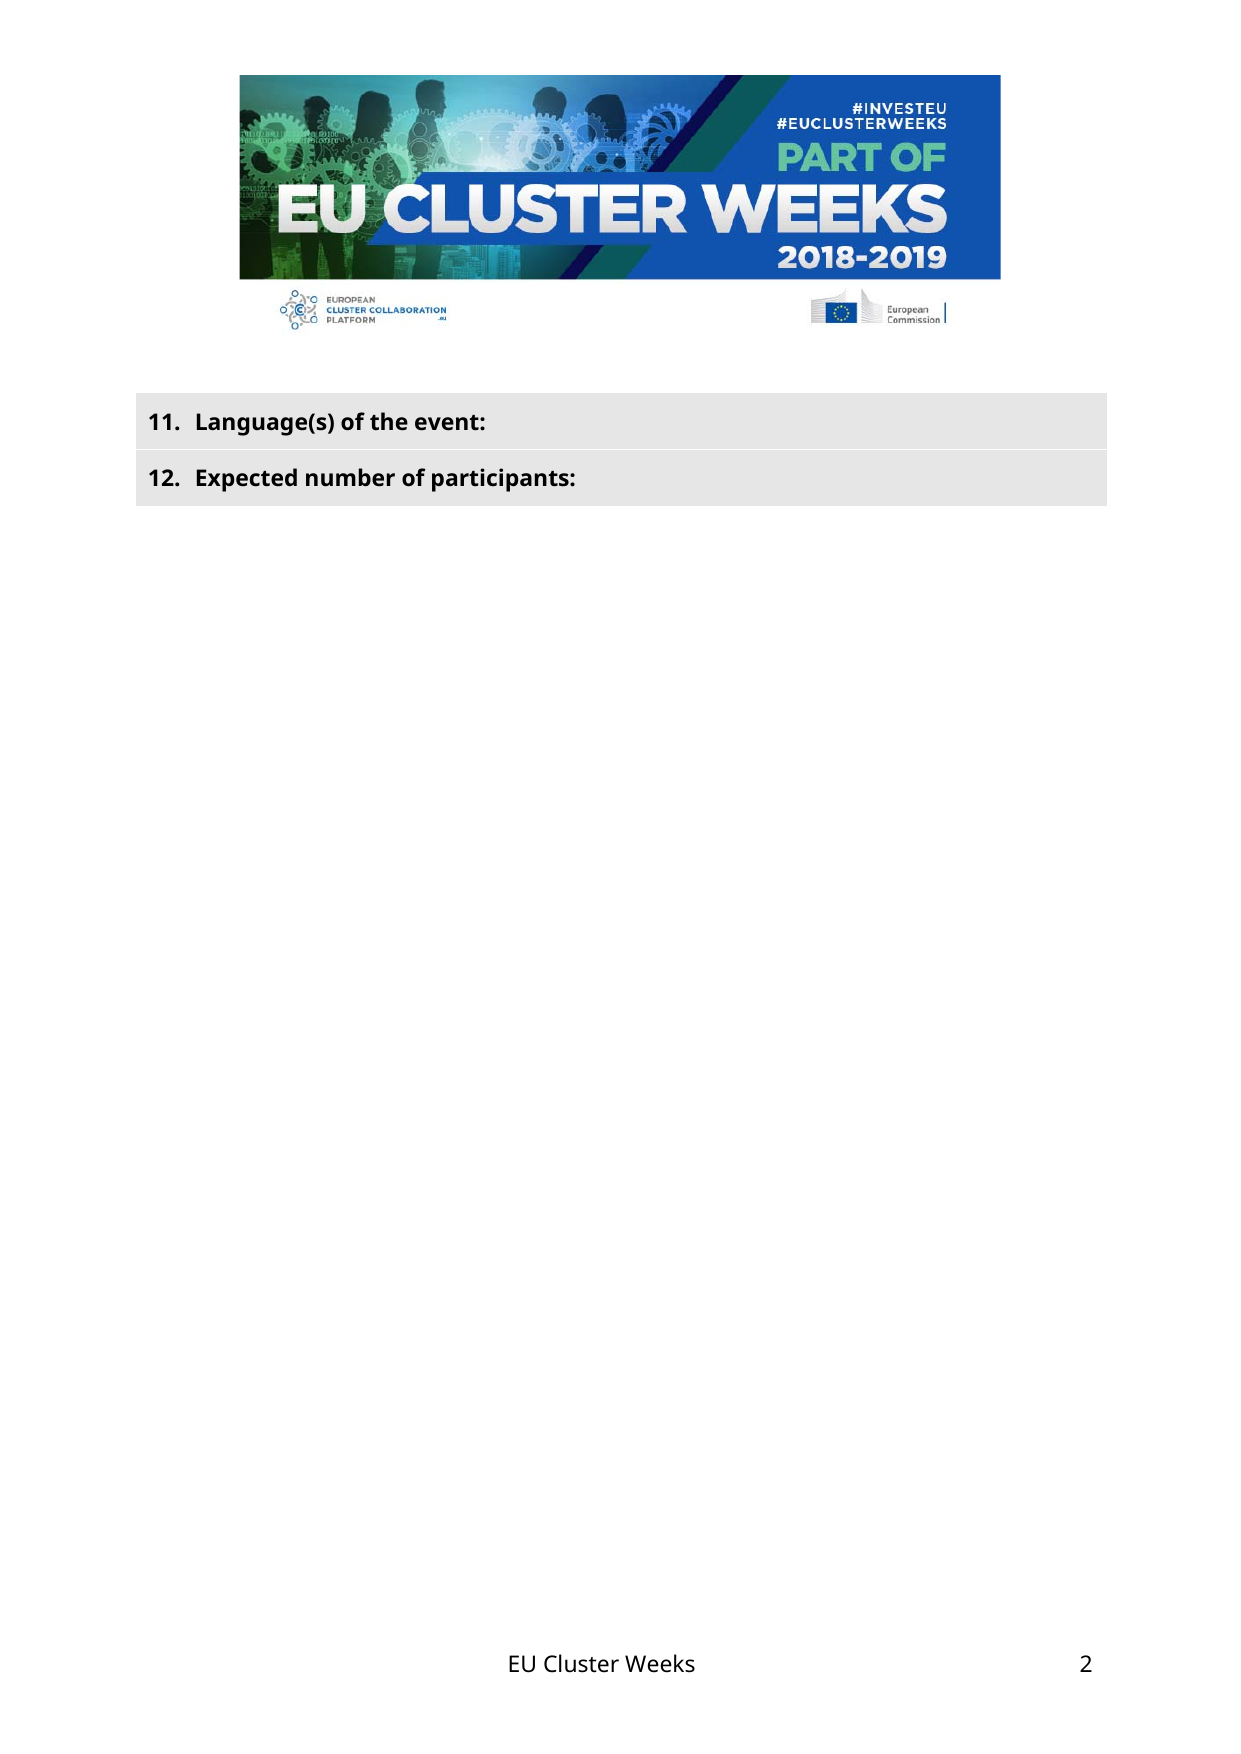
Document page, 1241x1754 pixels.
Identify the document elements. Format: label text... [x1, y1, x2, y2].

table_cell Expected number of participants: [136, 450, 1107, 506]
picture [239, 75, 1001, 336]
table_cell Language(s) of the event: [136, 393, 1107, 449]
